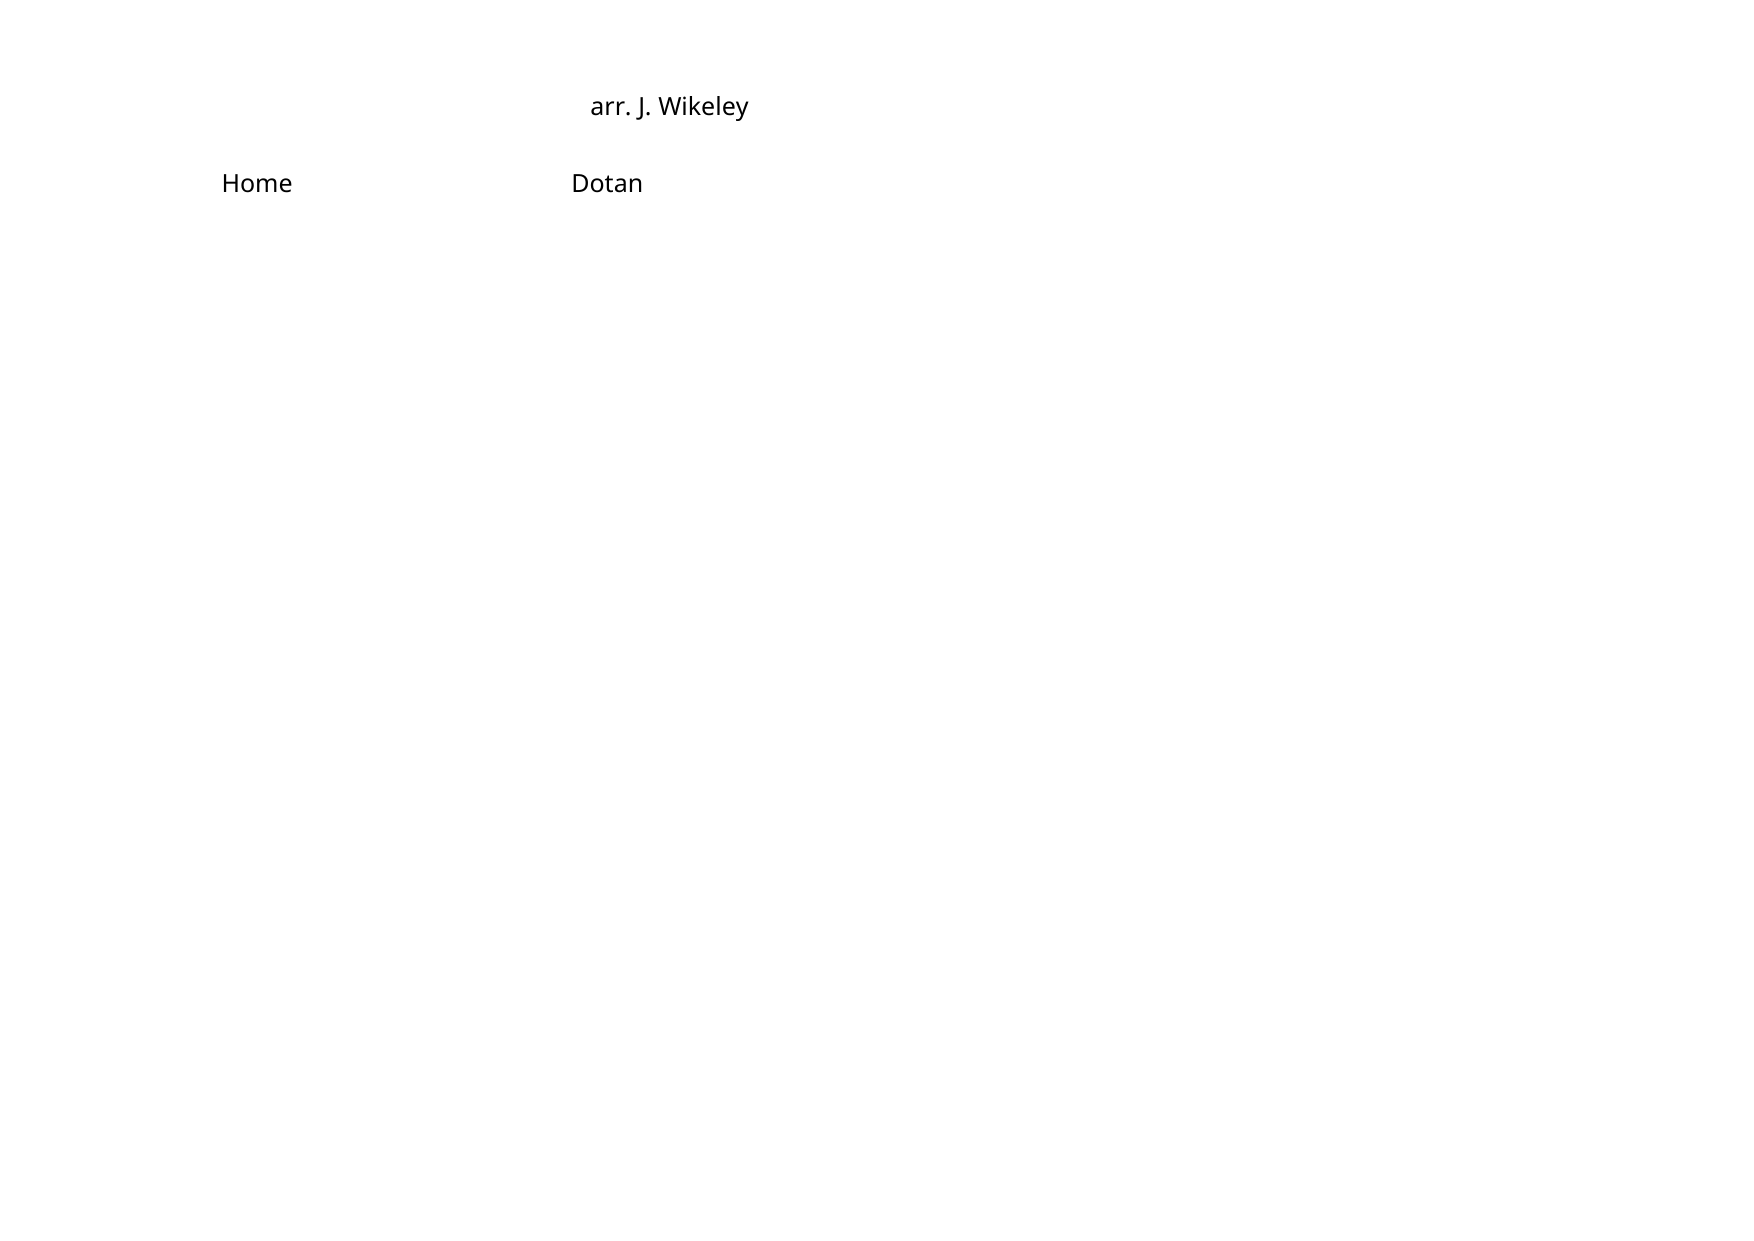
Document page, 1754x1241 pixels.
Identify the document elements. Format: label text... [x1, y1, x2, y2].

text Home Dotan [221, 157, 825, 202]
text arr. J. Wikeley [148, 89, 825, 123]
